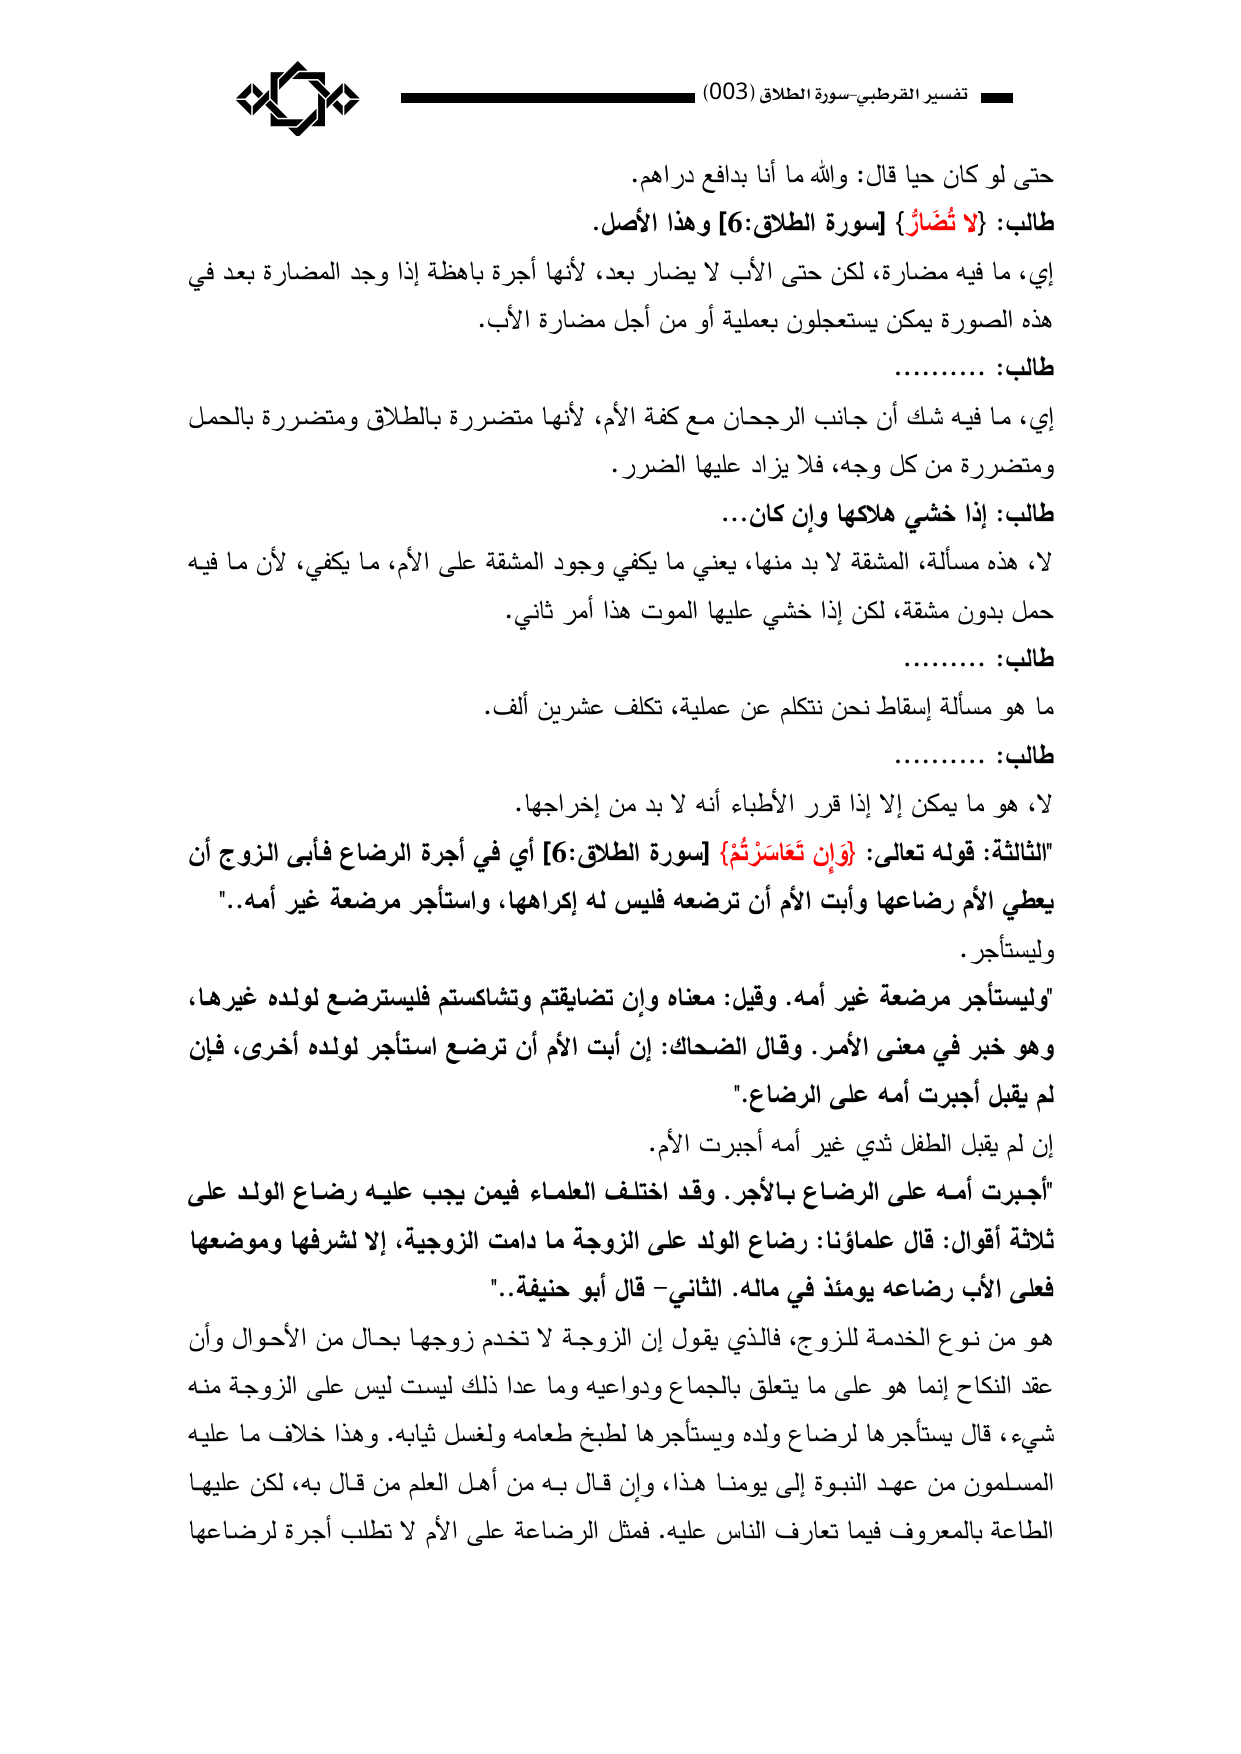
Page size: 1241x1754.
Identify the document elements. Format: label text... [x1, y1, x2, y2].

text طالب: .......... [187, 731, 1053, 779]
text طالب: .......... [187, 343, 1053, 392]
text "وليستأجر مرضعة غير أمه. وقيل: معناه وإن تضايقتم وتشاكستم فليسترضع لولده غيرها، وهو خبر في معنى الأمر. وقال الضحاك: إن أبت الأم أن ترضع استأجر لولده أخرى، فإن لم يقبل أجبرت أمه على الرضاع." [187, 973, 1053, 1119]
text طالب: ......... [187, 634, 1053, 682]
text وليستأجر. [187, 925, 1053, 973]
text إي، ما فيه شك أن جانب الرجحان مع كفة الأم، لأنها متضررة بالطلاق ومتضررة بالحمل ومتضررة من كل وجه، فلا يزاد عليها الضرر. [187, 392, 1053, 489]
text إن لم يقبل الطفل ثدي غير أمه أجبرت الأم. [187, 1119, 1053, 1167]
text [187, 1313, 1053, 1555]
text "أجبرت أمه على الرضاع بالأجر. وقد اختلف العلماء فيمن يجب عليه رضاع الولد على ثلاثة أقوال: قال علماؤنا: رضاع الولد على الزوجة ما دامت الزوجية، إلا لشرفها وموضعها فعلى الأب رضاعه يومئذ في ماله. الثاني- قال أبو حنيفة.." [187, 1167, 1053, 1313]
text لا، هذه مسألة، المشقة لا بد منها، يعني ما يكفي وجود المشقة على الأم، ما يكفي، لأن ما فيه حمل بدون مشقة، لكن إذا خشي عليها الموت هذا أمر ثاني. [187, 537, 1053, 634]
text لا، هو ما يمكن إلا إذا قرر الأطباء أنه لا بد من إخراجها. [187, 779, 1053, 828]
text حتى لو كان حيا قال: والله ما أنا بدافع دراهم. [187, 150, 1053, 198]
text طالب: {لا تُضَارُّ} [سورة الطلاق:6] وهذا الأصل. [187, 198, 1053, 247]
text إي، ما فيه مضارة، لكن حتى الأب لا يضار بعد، لأنها أجرة باهظة إذا وجد المضارة بعد في هذه الصورة يمكن يستعجلون بعملية أو من أجل مضارة الأب. [187, 247, 1053, 343]
text طالب: إذا خشي هلاكها وإن كان... [187, 489, 1053, 537]
text "الثالثة: قوله تعالى: {وَإِن تَعَاسَرْتُمْ} [سورة الطلاق:6] أي في أجرة الرضاع فأبى الزوج أن يعطي الأم رضاعها وأبت الأم أن ترضعه فليس له إكراهها، واستأجر مرضعة غير أمه.." [187, 828, 1053, 925]
text ما هو مسألة إسقاط نحن نتكلم عن عملية، تكلف عشرين ألف. [187, 682, 1053, 731]
